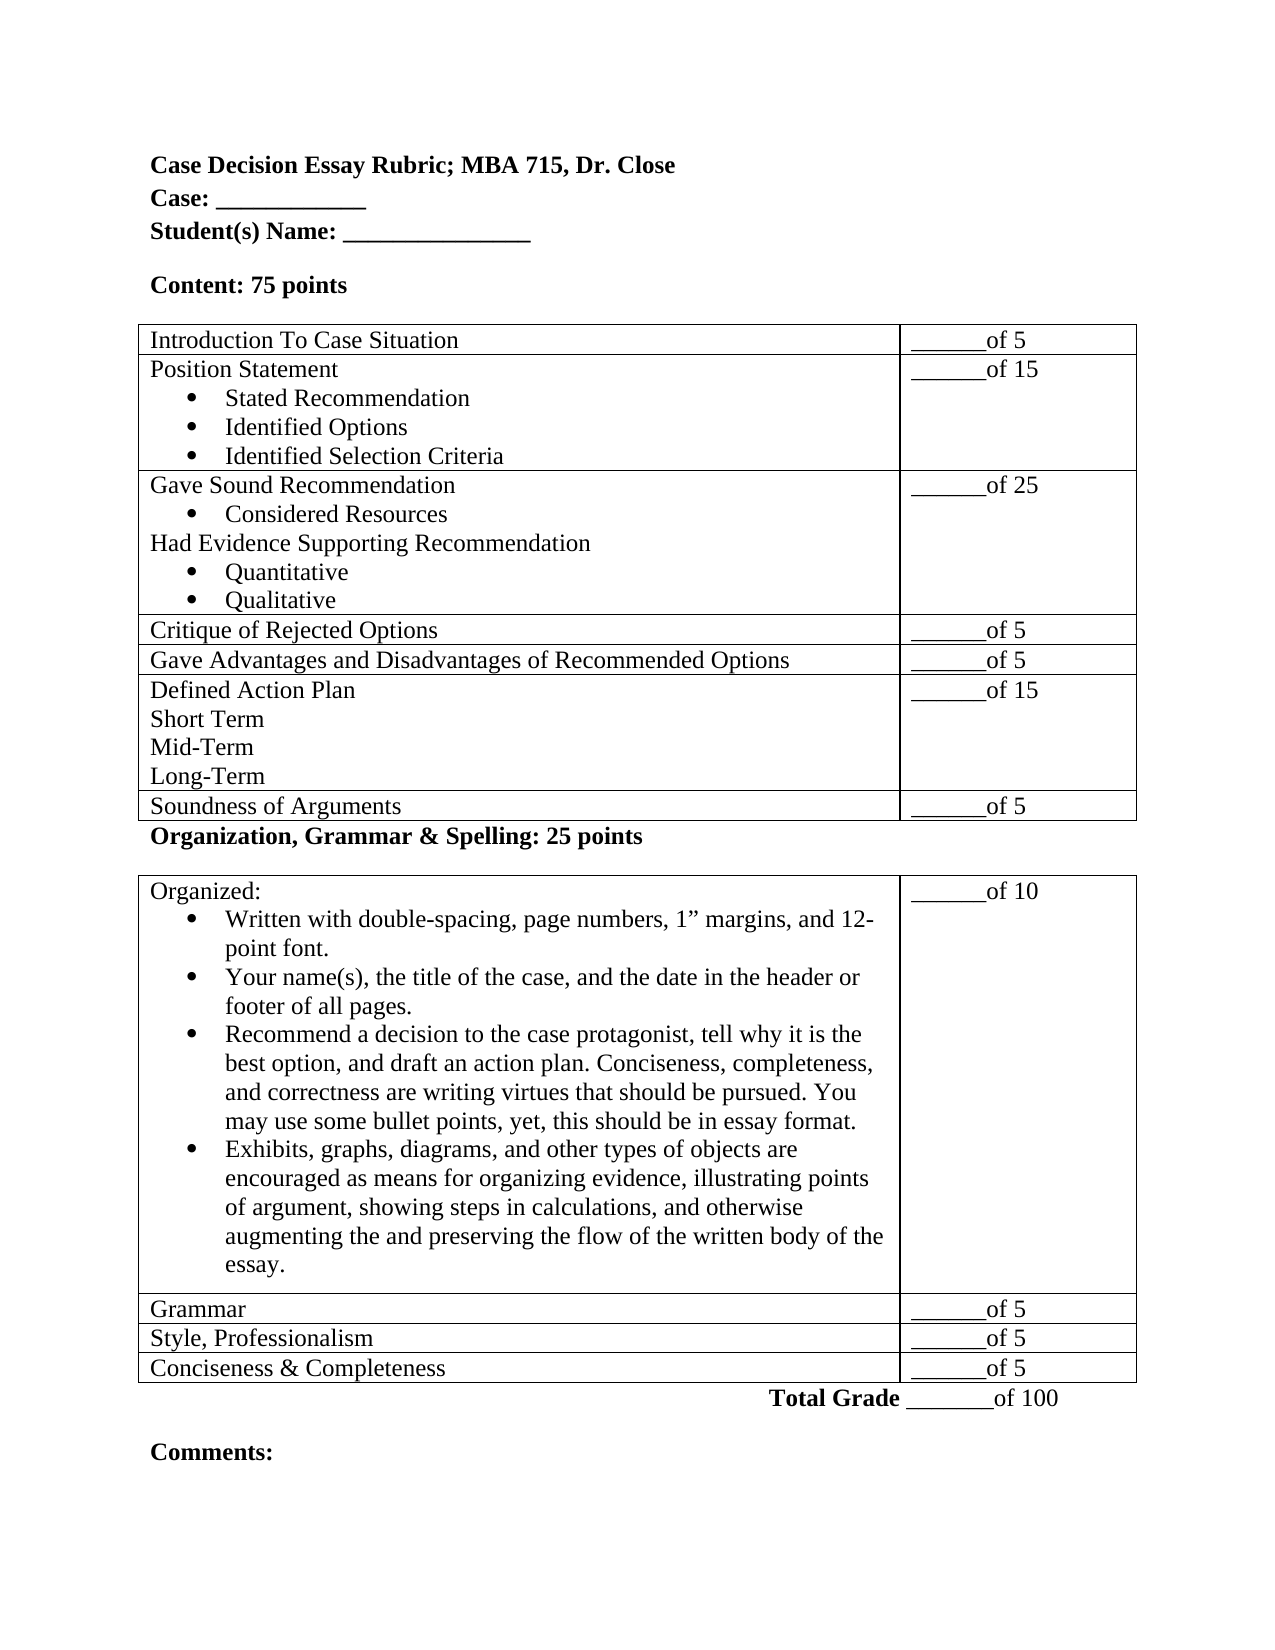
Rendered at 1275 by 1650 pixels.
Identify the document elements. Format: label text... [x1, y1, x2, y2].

table_cell ______of 5 [901, 645, 1136, 674]
text Comments: [150, 1437, 1125, 1466]
table_cell ______of 15 [901, 675, 1136, 790]
table_cell Critique of Rejected Options [139, 615, 899, 644]
table_cell Gave Sound Recommendation Considered Resources Had Evidence Supporting Recommendation Quantitative Qualitative [139, 471, 899, 614]
text Content: 75 points [150, 270, 1125, 299]
table_cell ______of 5 [901, 1324, 1136, 1352]
table_cell ______of 5 [901, 791, 1136, 820]
table_cell ______of 25 [901, 471, 1136, 614]
table_cell Grammar [139, 1294, 899, 1322]
table_header Introduction To Case Situation [139, 325, 899, 353]
table_cell ______of 15 [901, 355, 1136, 469]
table_header Organized: Written with double-spacing, page numbers, 1” margins, and 12-point font. Your name(s), the title of the case, and the date in the header or footer of all pages. Recommend a decision to the case protagonist, tell why it is the best option, and draft an action plan. Conciseness, completeness, and correctness are writing virtues that should be pursued. You may use some bullet points, yet, this should be in essay format. Exhibits, graphs, diagrams, and other types of objects are encouraged as means for organizing evidence, illustrating points of argument, showing steps in calculations, and otherwise augmenting the and preserving the flow of the written body of the essay. [139, 876, 899, 1293]
table_cell ______of 5 [901, 615, 1136, 644]
text Organization, Grammar & Spelling: 25 points [150, 821, 1125, 849]
table_header ______of 5 [901, 325, 1136, 353]
text Total Grade _______of 100 [150, 1383, 1125, 1412]
table_cell ______of 5 [901, 1294, 1136, 1322]
table_cell Gave Advantages and Disadvantages of Recommended Options [139, 645, 899, 674]
text Case Decision Essay Rubric; MBA 715, Dr. Close Case: ____________ Student(s) Name: _______________ [150, 150, 1125, 245]
table_cell Conciseness & Completeness [139, 1353, 899, 1382]
table_cell Defined Action Plan Short Term Mid-Term Long-Term [139, 675, 899, 790]
table_cell Style, Professionalism [139, 1324, 899, 1352]
table_cell Position Statement Stated Recommendation Identified Options Identified Selection Criteria [139, 355, 899, 469]
table_header ______of 10 [901, 876, 1136, 1293]
table_cell Soundness of Arguments [139, 791, 899, 820]
table_cell ______of 5 [901, 1353, 1136, 1382]
